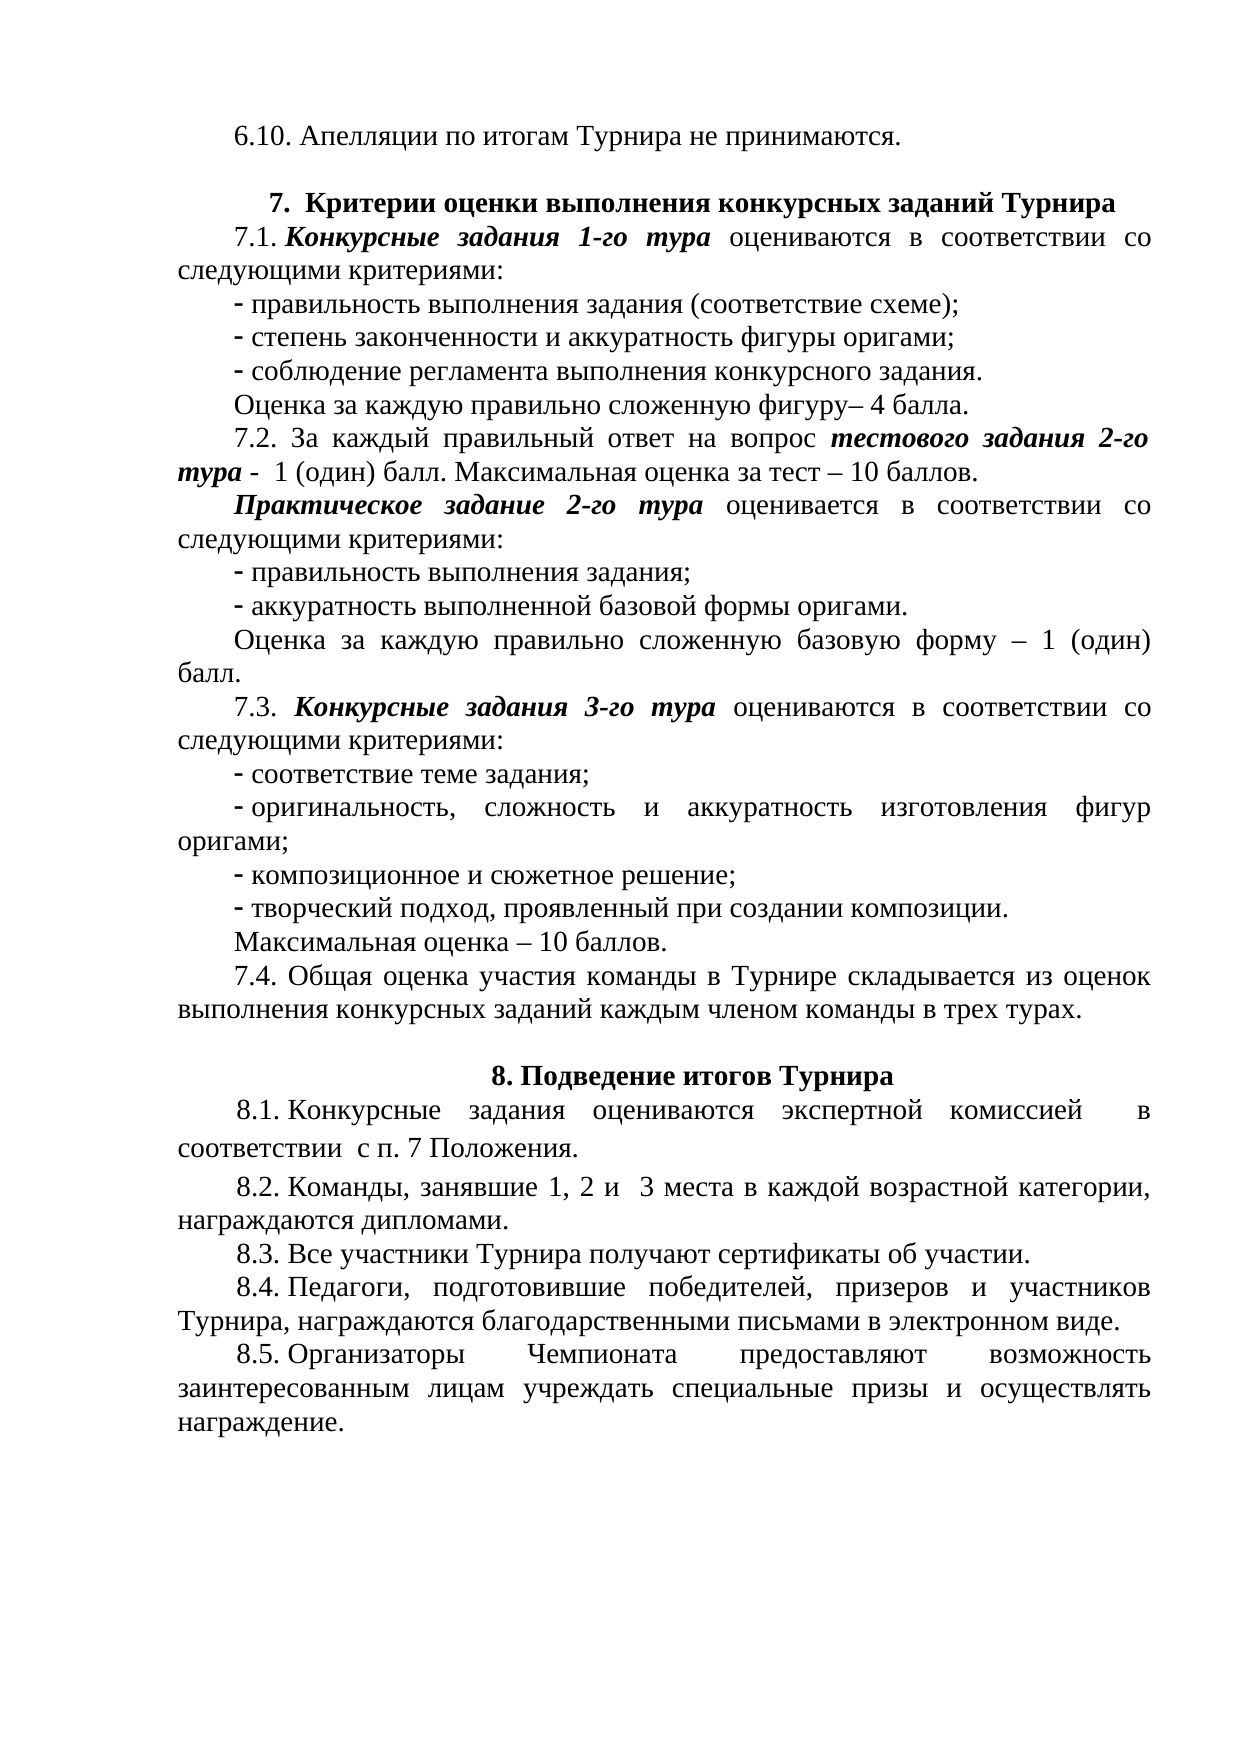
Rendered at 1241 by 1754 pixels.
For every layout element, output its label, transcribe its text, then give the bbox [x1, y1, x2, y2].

text 7. Критерии оценки выполнения конкурсных заданий Турнира [177, 185, 1152, 219]
text Практическое задание 2-го тура оценивается в соответствии со следующими критериями: [177, 487, 1152, 554]
list правильность выполнения задания; [177, 554, 1152, 588]
text 7.3. Конкурсные задания 3-го тура оцениваются в соответствии со следующими критериями: [177, 689, 1152, 756]
list правильность выполнения задания (соответствие схеме); [177, 286, 1152, 319]
text 8.5. Организаторы Чемпионата предоставляют возможность заинтересованным лицам учреждать специальные призы и осуществлять награждение. [177, 1337, 1152, 1437]
list оригинальность, сложность и аккуратность изготовления фигур оригами; [177, 789, 1152, 857]
text 8.3. Все участники Турнира получают сертификаты об участии. [177, 1236, 1152, 1269]
list 7.4. Общая оценка участия команды в Турнире складывается из оценок выполнения конкурсных заданий каждым членом команды в трех турах. [177, 958, 1152, 1025]
text 6.10. Апелляции по итогам Турнира не принимаются. [177, 118, 1152, 152]
text Оценка за каждую правильно сложенную фигуру– 4 балла. [177, 387, 1152, 420]
list аккуратность выполненной базовой формы оригами. [177, 588, 1152, 622]
text 7.2. За каждый правильный ответ на вопрос тестового задания 2-го тура - 1 (один) балл. Максимальная оценка за тест – 10 баллов. [177, 420, 1152, 487]
list творческий подход, проявленный при создании композиции. [177, 890, 1152, 924]
text 8.2. Команды, занявшие 1, 2 и 3 места в каждой возрастной категории, награждаются дипломами. [177, 1169, 1152, 1236]
list степень законченности и аккуратность фигуры оригами; [177, 319, 1152, 353]
text 8.4. Педагоги, подготовившие победителей, призеров и участников Турнира, награждаются благодарственными письмами в электронном виде. [177, 1269, 1152, 1337]
text Оценка за каждую правильно сложенную базовую форму – 1 (один) балл. [177, 622, 1152, 689]
list композиционное и сюжетное решение; [177, 857, 1152, 890]
text 8. Подведение итогов Турнира [233, 1058, 1152, 1092]
list соответствие теме задания; [177, 756, 1152, 789]
text 7.1. Конкурсные задания 1-го тура оцениваются в соответствии со следующими критериями: [177, 219, 1152, 286]
text 8.1. Конкурсные задания оцениваются экспертной комиссией в соответствии с п. 7 Положения. [177, 1092, 1152, 1164]
list соблюдение регламента выполнения конкурсного задания. [177, 353, 1152, 387]
list Максимальная оценка – 10 баллов. [177, 924, 1152, 958]
